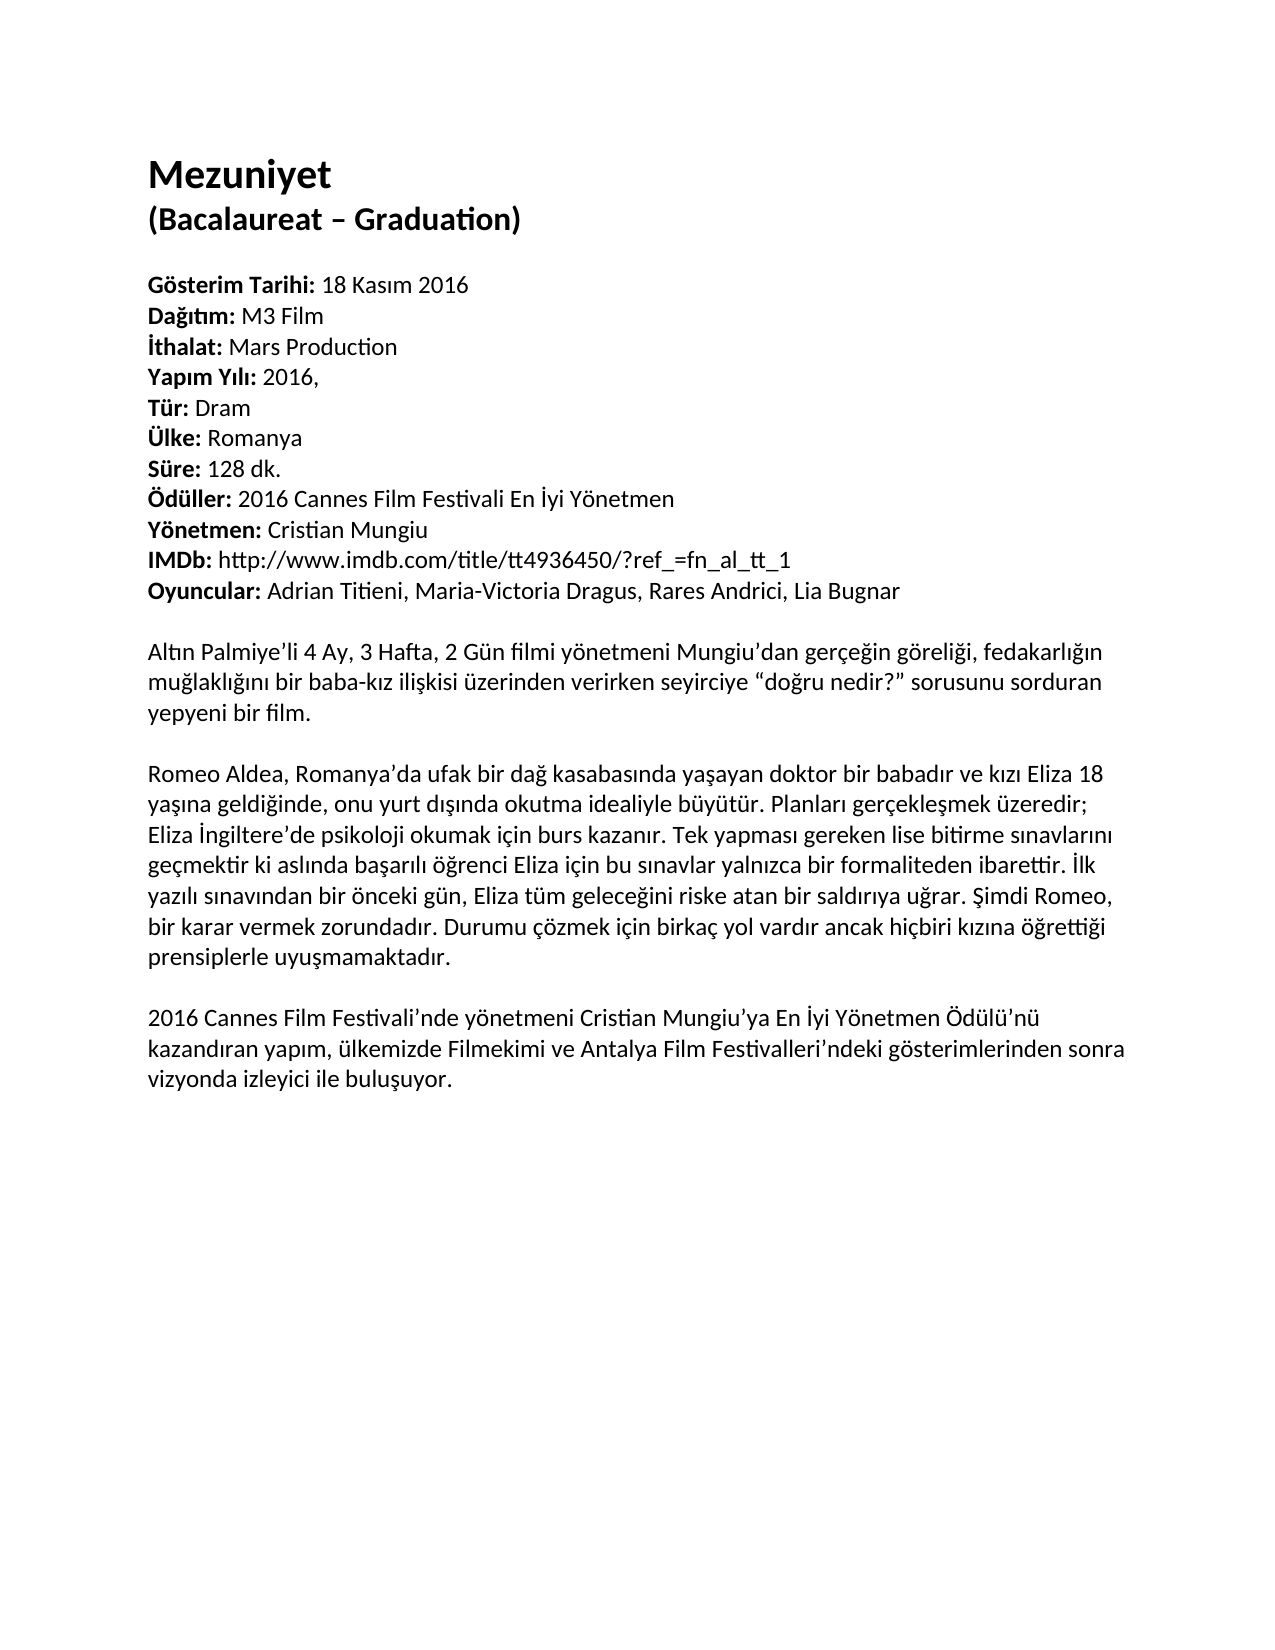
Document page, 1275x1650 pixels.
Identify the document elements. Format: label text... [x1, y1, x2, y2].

text Mezuniyet [148, 148, 1127, 198]
text Yapım Yılı: 2016, [148, 361, 1127, 392]
text Dağıtım: M3 Film [148, 300, 1127, 331]
text Gösterim Tarihi: 18 Kasım 2016 [148, 270, 1127, 300]
text Romeo Aldea, Romanya’da ufak bir dağ kasabasında yaşayan doktor bir babadır ve kızı Eliza 18 yaşına geldiğinde, onu yurt dışında okutma idealiyle büyütür. Planları gerçekleşmek üzeredir; Eliza İngiltere’de psikoloji okumak için burs kazanır. Tek yapması gereken lise bitirme sınavlarını geçmektir ki aslında başarılı öğrenci Eliza için bu sınavlar yalnızca bir formaliteden ibarettir. İlk yazılı sınavından bir önceki gün, Eliza tüm geleceğini riske atan bir saldırıya uğrar. Şimdi Romeo, bir karar vermek zorundadır. Durumu çözmek için birkaç yol vardır ancak hiçbiri kızına öğrettiği prensiplerle uyuşmamaktadır. [148, 758, 1127, 972]
text Altın Palmiye’li 4 Ay, 3 Hafta, 2 Gün filmi yönetmeni Mungiu’dan gerçeğin göreliği, fedakarlığın muğlaklığını bir baba-kız ilişkisi üzerinden verirken seyirciye “doğru nedir?” sorusunu sorduran yepyeni bir film. [148, 636, 1127, 727]
text Süre: 128 dk. [148, 453, 1127, 483]
text Ülke: Romanya [148, 422, 1127, 453]
text 2016 Cannes Film Festivali’nde yönetmeni Cristian Mungiu’ya En İyi Yönetmen Ödülü’nü kazandıran yapım, ülkemizde Filmekimi ve Antalya Film Festivalleri’ndeki gösterimlerinden sonra vizyonda izleyici ile buluşuyor. [148, 1002, 1127, 1094]
text Yönetmen: Cristian Mungiu [148, 514, 1127, 544]
text Ödüller: 2016 Cannes Film Festivali En İyi Yönetmen [148, 483, 1127, 514]
text (Bacalaureat – Graduation) [148, 198, 1127, 239]
text Oyuncular: Adrian Titieni, Maria-Victoria Dragus, Rares Andrici, Lia Bugnar [148, 575, 1127, 605]
text IMDb: http://www.imdb.com/title/tt4936450/?ref_=fn_al_tt_1 [148, 544, 1127, 575]
text Tür: Dram [148, 392, 1127, 422]
text İthalat: Mars Production [148, 331, 1127, 361]
